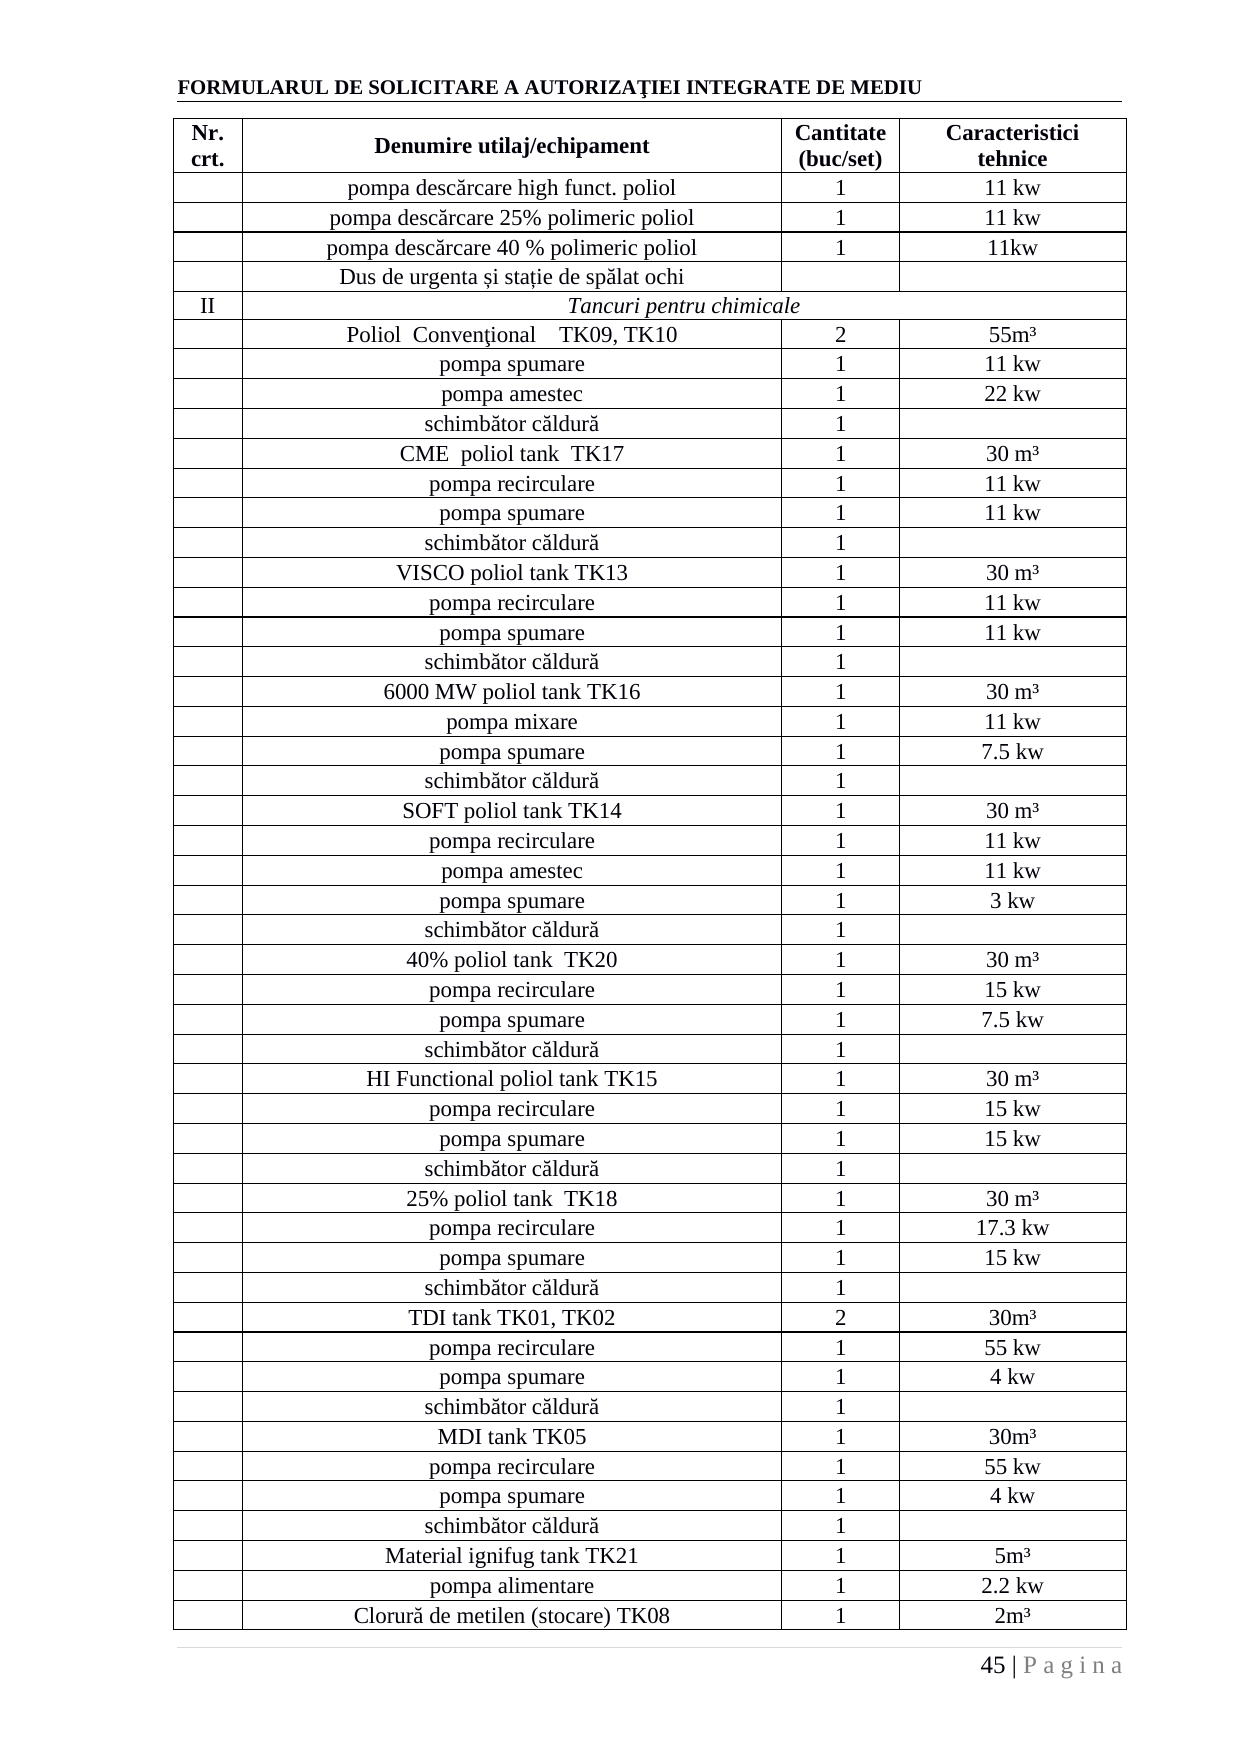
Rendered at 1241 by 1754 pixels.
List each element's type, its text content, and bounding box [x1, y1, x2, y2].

table_cell schimbător căldură [243, 1392, 781, 1421]
table_cell pompa spumare [243, 1362, 781, 1391]
table_cell [174, 558, 242, 587]
table_cell 30 m³ [900, 1184, 1126, 1212]
table_cell pompa spumare [243, 1481, 781, 1510]
table_cell 1 [782, 1094, 899, 1123]
table_cell 30m³ [900, 1303, 1126, 1331]
table_cell 1 [782, 558, 899, 587]
table_cell 1 [782, 796, 899, 825]
table_cell 1 [782, 1571, 899, 1599]
table_cell 1 [782, 886, 899, 914]
table_cell 7.5 kw [900, 1005, 1126, 1033]
table_header Denumire utilaj/echipament [243, 119, 781, 172]
table_header Caracteristici tehnice [900, 119, 1126, 172]
table_cell [174, 677, 242, 706]
table_cell [174, 203, 242, 231]
table_cell 15 kw [900, 1124, 1126, 1153]
table_cell 4 kw [900, 1481, 1126, 1510]
table_cell 1 [782, 1362, 899, 1391]
table_cell 11 kw [900, 349, 1126, 378]
table_header Nr. crt. [174, 119, 242, 172]
table_cell 1 [782, 1273, 899, 1302]
table_cell 1 [782, 766, 899, 795]
table_cell [174, 498, 242, 527]
table_cell 1 [782, 707, 899, 736]
table_cell 1 [782, 826, 899, 855]
table_cell schimbător căldură [243, 1035, 781, 1063]
table_cell 30 m³ [900, 439, 1126, 467]
table_cell 11 kw [900, 498, 1126, 527]
table_cell 1 [782, 1154, 899, 1182]
table_cell pompa descărcare 25% polimeric poliol [243, 203, 781, 231]
table_cell [174, 409, 242, 438]
table_cell 15 kw [900, 975, 1126, 1004]
table_cell [174, 1601, 242, 1629]
table_cell 1 [782, 915, 899, 944]
table_cell 1 [782, 1184, 899, 1212]
table_cell 2.2 kw [900, 1571, 1126, 1599]
table_cell 55 kw [900, 1452, 1126, 1480]
table_cell [174, 1124, 242, 1153]
table_cell 1 [782, 1511, 899, 1540]
table_cell 1 [782, 1035, 899, 1063]
table_cell [174, 1333, 242, 1361]
table_cell pompa recirculare [243, 588, 781, 616]
table_cell 7.5 kw [900, 737, 1126, 765]
table_cell pompa spumare [243, 1124, 781, 1153]
table_cell schimbător căldură [243, 409, 781, 438]
table_cell 40% poliol tank TK20 [243, 945, 781, 974]
table_cell pompa spumare [243, 618, 781, 646]
table_cell pompa recirculare [243, 469, 781, 497]
table_cell [174, 233, 242, 261]
table_cell [174, 1243, 242, 1272]
table_cell pompa descărcare 40 % polimeric poliol [243, 233, 781, 261]
table_cell CME poliol tank TK17 [243, 439, 781, 467]
table_cell pompa recirculare [243, 1333, 781, 1361]
table_cell 11 kw [900, 826, 1126, 855]
table_cell pompa amestec [243, 379, 781, 408]
table_cell schimbător căldură [243, 766, 781, 795]
table_cell 11 kw [900, 173, 1126, 202]
table_cell schimbător căldură [243, 1511, 781, 1540]
table_cell Dus de urgenta și stație de spălat ochi [243, 262, 781, 291]
table_cell [174, 1422, 242, 1451]
table_cell schimbător căldură [243, 647, 781, 676]
table_cell [174, 766, 242, 795]
table_cell 15 kw [900, 1094, 1126, 1123]
table_cell 1 [782, 975, 899, 1004]
table_cell [900, 528, 1126, 557]
table_cell [174, 826, 242, 855]
table_cell 1 [782, 409, 899, 438]
table_cell VISCO poliol tank TK13 [243, 558, 781, 587]
table_cell pompa recirculare [243, 1094, 781, 1123]
table_cell 1 [782, 588, 899, 616]
table_cell 30 m³ [900, 677, 1126, 706]
table_cell [900, 915, 1126, 944]
table_cell 11kw [900, 233, 1126, 261]
table_cell 30 m³ [900, 796, 1126, 825]
table_cell 1 [782, 1005, 899, 1033]
table_cell 4 kw [900, 1362, 1126, 1391]
table_cell [174, 173, 242, 202]
table_cell [174, 469, 242, 497]
table_cell [174, 320, 242, 348]
table_cell [900, 1392, 1126, 1421]
table_cell 1 [782, 647, 899, 676]
table_cell [174, 1273, 242, 1302]
table_cell 25% poliol tank TK18 [243, 1184, 781, 1212]
table_cell 3 kw [900, 886, 1126, 914]
table_cell [174, 886, 242, 914]
table_cell 1 [782, 945, 899, 974]
table_cell pompa alimentare [243, 1571, 781, 1599]
table_cell 1 [782, 498, 899, 527]
table_cell Material ignifug tank TK21 [243, 1541, 781, 1570]
table_cell 2 [782, 320, 899, 348]
table_cell [174, 915, 242, 944]
table_cell [174, 1541, 242, 1570]
table_cell 1 [782, 1452, 899, 1480]
table_cell 30 m³ [900, 1064, 1126, 1093]
table_cell 55m³ [900, 320, 1126, 348]
table_cell [174, 1213, 242, 1242]
table_cell II [174, 292, 242, 318]
table_cell pompa recirculare [243, 826, 781, 855]
table_cell 5m³ [900, 1541, 1126, 1570]
table_cell 1 [782, 618, 899, 646]
table_cell [174, 1184, 242, 1212]
table_cell 1 [782, 1422, 899, 1451]
table_cell 1 [782, 1124, 899, 1153]
table_cell [174, 1452, 242, 1480]
table_cell 1 [782, 1333, 899, 1361]
table_cell [174, 707, 242, 736]
table_cell 1 [782, 737, 899, 765]
table_cell 1 [782, 528, 899, 557]
table_cell 11 kw [900, 469, 1126, 497]
table_cell 55 kw [900, 1333, 1126, 1361]
table_cell 11 kw [900, 618, 1126, 646]
table_cell [900, 647, 1126, 676]
table_cell pompa spumare [243, 1243, 781, 1272]
table_cell pompa spumare [243, 886, 781, 914]
table_cell 1 [782, 173, 899, 202]
table_cell pompa spumare [243, 1005, 781, 1033]
table_cell [900, 262, 1126, 291]
table_cell 1 [782, 1243, 899, 1272]
table_header Cantitate (buc/set) [782, 119, 899, 172]
table_cell [900, 409, 1126, 438]
table_cell 1 [782, 1064, 899, 1093]
table_cell 30 m³ [900, 945, 1126, 974]
table_cell 1 [782, 439, 899, 467]
table_cell 1 [782, 379, 899, 408]
table_cell [900, 1511, 1126, 1540]
table_cell 1 [782, 1541, 899, 1570]
table_cell [782, 262, 899, 291]
table_cell pompa recirculare [243, 1452, 781, 1480]
table_cell 11 kw [900, 588, 1126, 616]
table_cell 30m³ [900, 1422, 1126, 1451]
table_cell 1 [782, 349, 899, 378]
table_cell [174, 349, 242, 378]
table_cell MDI tank TK05 [243, 1422, 781, 1451]
table_cell pompa amestec [243, 856, 781, 884]
table_cell pompa spumare [243, 737, 781, 765]
table_cell [174, 618, 242, 646]
table_cell [174, 1362, 242, 1391]
table_cell pompa spumare [243, 498, 781, 527]
table_cell [174, 1154, 242, 1182]
table_cell pompa spumare [243, 349, 781, 378]
table_cell Clorură de metilen (stocare) TK08 [243, 1601, 781, 1629]
table_cell 1 [782, 1481, 899, 1510]
table_cell [174, 856, 242, 884]
table_cell [174, 1571, 242, 1599]
table_cell [900, 1273, 1126, 1302]
table_cell schimbător căldură [243, 528, 781, 557]
table_cell 6000 MW poliol tank TK16 [243, 677, 781, 706]
table_cell [174, 1094, 242, 1123]
table_cell [174, 1392, 242, 1421]
table_cell HI Functional poliol tank TK15 [243, 1064, 781, 1093]
table_cell 11 kw [900, 707, 1126, 736]
table_cell [174, 975, 242, 1004]
table_cell 1 [782, 1213, 899, 1242]
table_cell Tancuri pentru chimicale [243, 292, 1126, 318]
table_cell [174, 1511, 242, 1540]
table_cell pompa recirculare [243, 975, 781, 1004]
table_cell [174, 1035, 242, 1063]
table_cell [174, 379, 242, 408]
table_cell schimbător căldură [243, 1154, 781, 1182]
table_cell 1 [782, 1601, 899, 1629]
table_cell TDI tank TK01, TK02 [243, 1303, 781, 1331]
table_cell 1 [782, 1392, 899, 1421]
table_cell [174, 262, 242, 291]
table_cell [174, 737, 242, 765]
table_cell [174, 1005, 242, 1033]
table_cell 1 [782, 233, 899, 261]
table_cell [900, 766, 1126, 795]
table_cell [174, 647, 242, 676]
table_cell [900, 1154, 1126, 1182]
table_cell 30 m³ [900, 558, 1126, 587]
table_cell 1 [782, 856, 899, 884]
table_cell SOFT poliol tank TK14 [243, 796, 781, 825]
table_cell [174, 1064, 242, 1093]
table_cell [174, 945, 242, 974]
table_cell [174, 588, 242, 616]
table_cell pompa descărcare high funct. poliol [243, 173, 781, 202]
table_cell pompa mixare [243, 707, 781, 736]
table_cell schimbător căldură [243, 1273, 781, 1302]
table_cell 1 [782, 203, 899, 231]
table_cell 22 kw [900, 379, 1126, 408]
table_cell [900, 1035, 1126, 1063]
table_cell 15 kw [900, 1243, 1126, 1272]
table_cell pompa recirculare [243, 1213, 781, 1242]
table_cell [174, 796, 242, 825]
table_cell [174, 439, 242, 467]
table_cell schimbător căldură [243, 915, 781, 944]
table_cell 2m³ [900, 1601, 1126, 1629]
table_cell [174, 1481, 242, 1510]
table_cell [174, 528, 242, 557]
table_cell 11 kw [900, 856, 1126, 884]
table_cell [174, 1303, 242, 1331]
table_cell 17.3 kw [900, 1213, 1126, 1242]
table_cell Poliol Convenţional TK09, TK10 [243, 320, 781, 348]
table_cell 2 [782, 1303, 899, 1331]
table_cell 1 [782, 677, 899, 706]
table_cell 1 [782, 469, 899, 497]
table_cell 11 kw [900, 203, 1126, 231]
